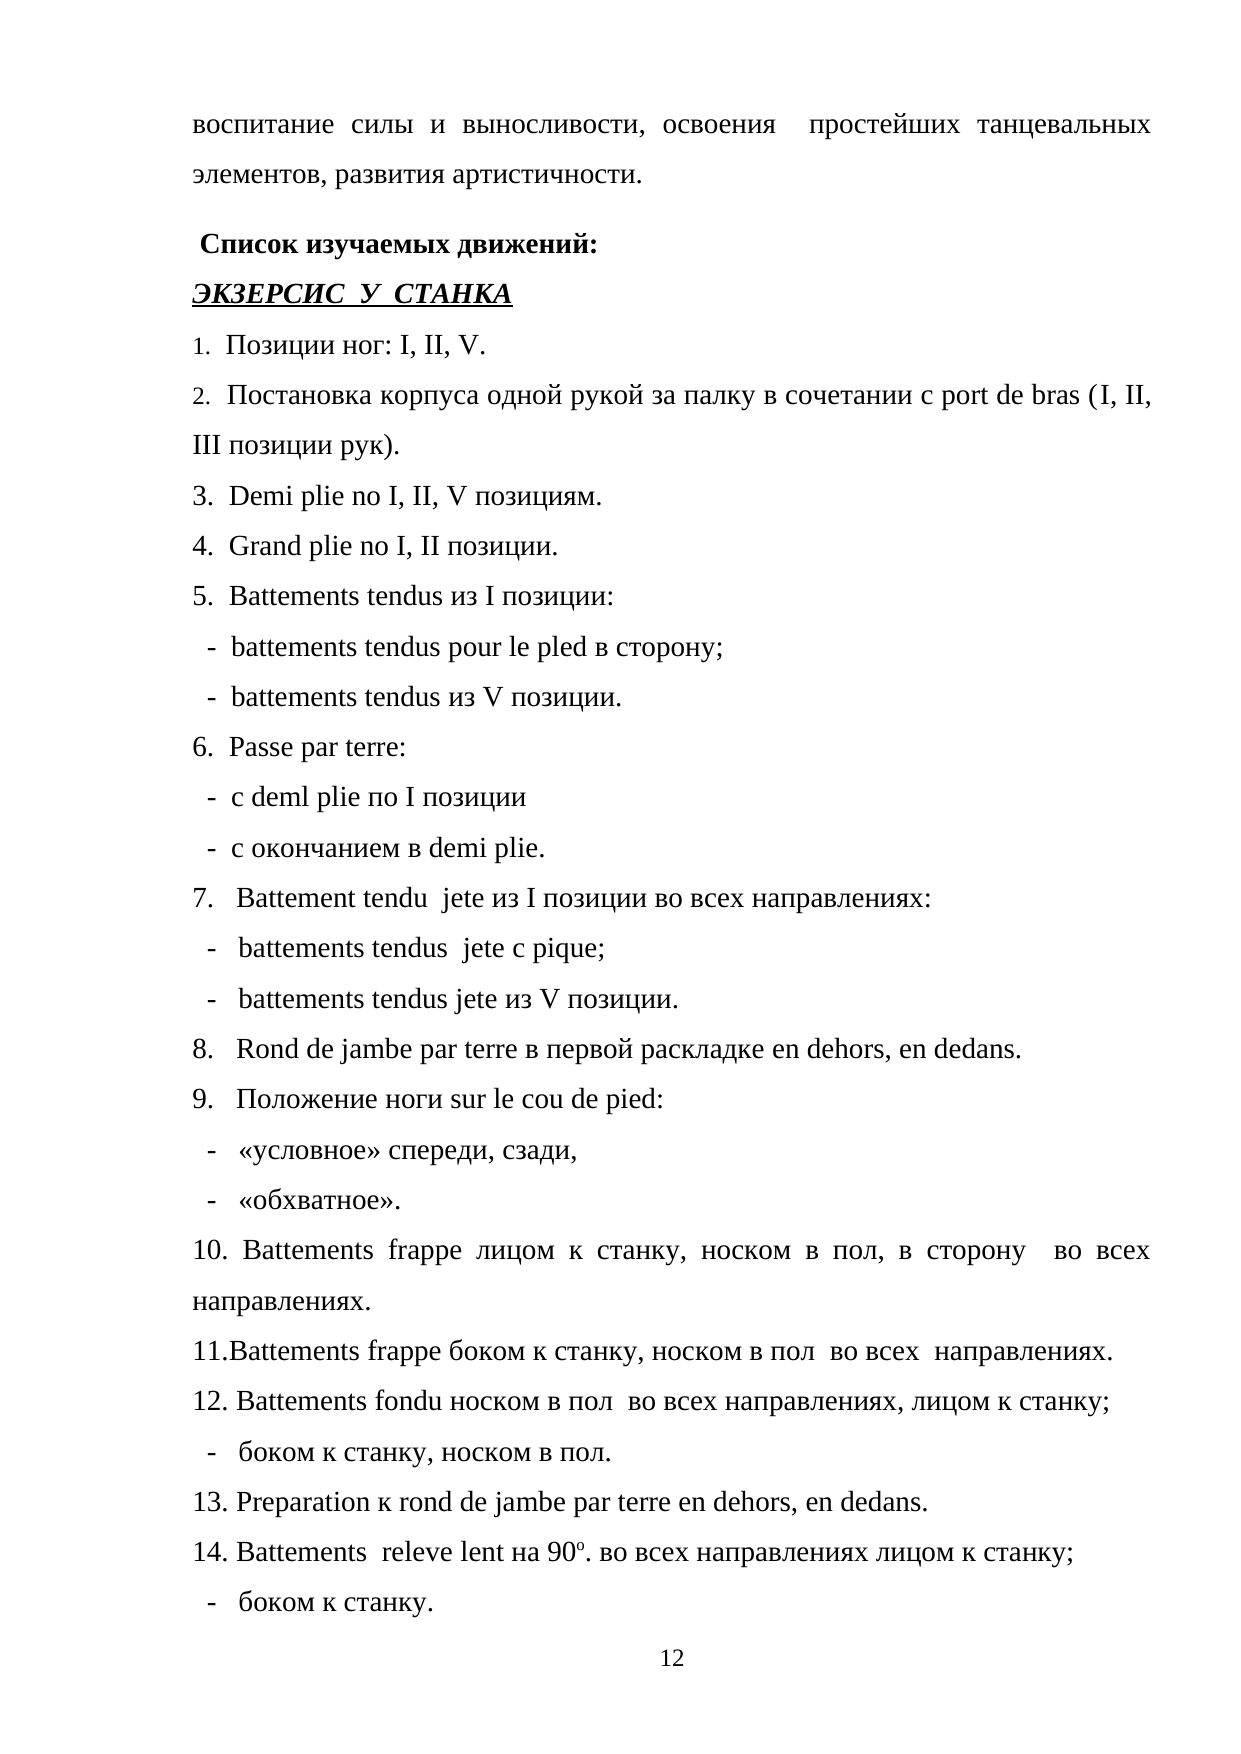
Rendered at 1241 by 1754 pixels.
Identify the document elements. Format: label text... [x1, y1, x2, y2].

text - battements tendus jete с pique; [192, 931, 1152, 964]
text - battements tendus pour le pled в сторону; [192, 629, 1152, 662]
text 1. Позиции ног: I, II, V. [192, 327, 1152, 360]
text - battements tendus из V позиции. [192, 679, 1152, 712]
text - battements tendus jete из V позиции. [192, 981, 1152, 1014]
text 14. Battements releve lent на 90о. во всех направлениях лицом к станку; [192, 1534, 1152, 1568]
text 12. Battements fondu носком в пол во всех направлениях, лицом к станку; [192, 1383, 1152, 1417]
text 3. Demi plie no I, II, V позициям. [192, 478, 1152, 511]
text 2. Постановка корпуса одной рукой за палку в сочетании с port de bras (I, II, III позиции рук). [192, 377, 1152, 461]
text 11.Battements frappe боком к станку, носком в пол во всех направлениях. [192, 1333, 1152, 1367]
text 7. Battement tendu jete из I позиции во всех направлениях: [192, 880, 1152, 914]
text 6. Passe par terre: [192, 729, 1152, 763]
text 9. Положение ноги sur le cou de pied: [192, 1081, 1152, 1115]
text 4. Grand plie no I, II позиции. [192, 528, 1152, 562]
text 5. Battements tendus из I позиции: [192, 578, 1152, 612]
text 8. Rond de jambe par terre в первой раскладке en dehors, en dedans. [192, 1031, 1152, 1065]
text - «условное» спереди, сзади, [192, 1132, 1152, 1165]
subtitle Список изучаемых движений: [192, 226, 1152, 260]
text - боком к станку, носком в пол. [192, 1434, 1152, 1467]
text 10. Battements frappe лицом к станку, носком в пол, в сторону во всех направлениях. [192, 1232, 1152, 1316]
text ЭКЗЕРСИС У СТАНКА [192, 276, 1152, 310]
text - с deml plie по I позиции [192, 779, 1152, 813]
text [192, 106, 1152, 190]
text - боком к станку. [192, 1584, 1152, 1618]
text - «обхватнoe». [192, 1182, 1152, 1216]
text - с окончанием в demi plie. [192, 830, 1152, 863]
text 13. Preparation к rond de jambe par terre en dehors, en dedans. [192, 1484, 1152, 1517]
